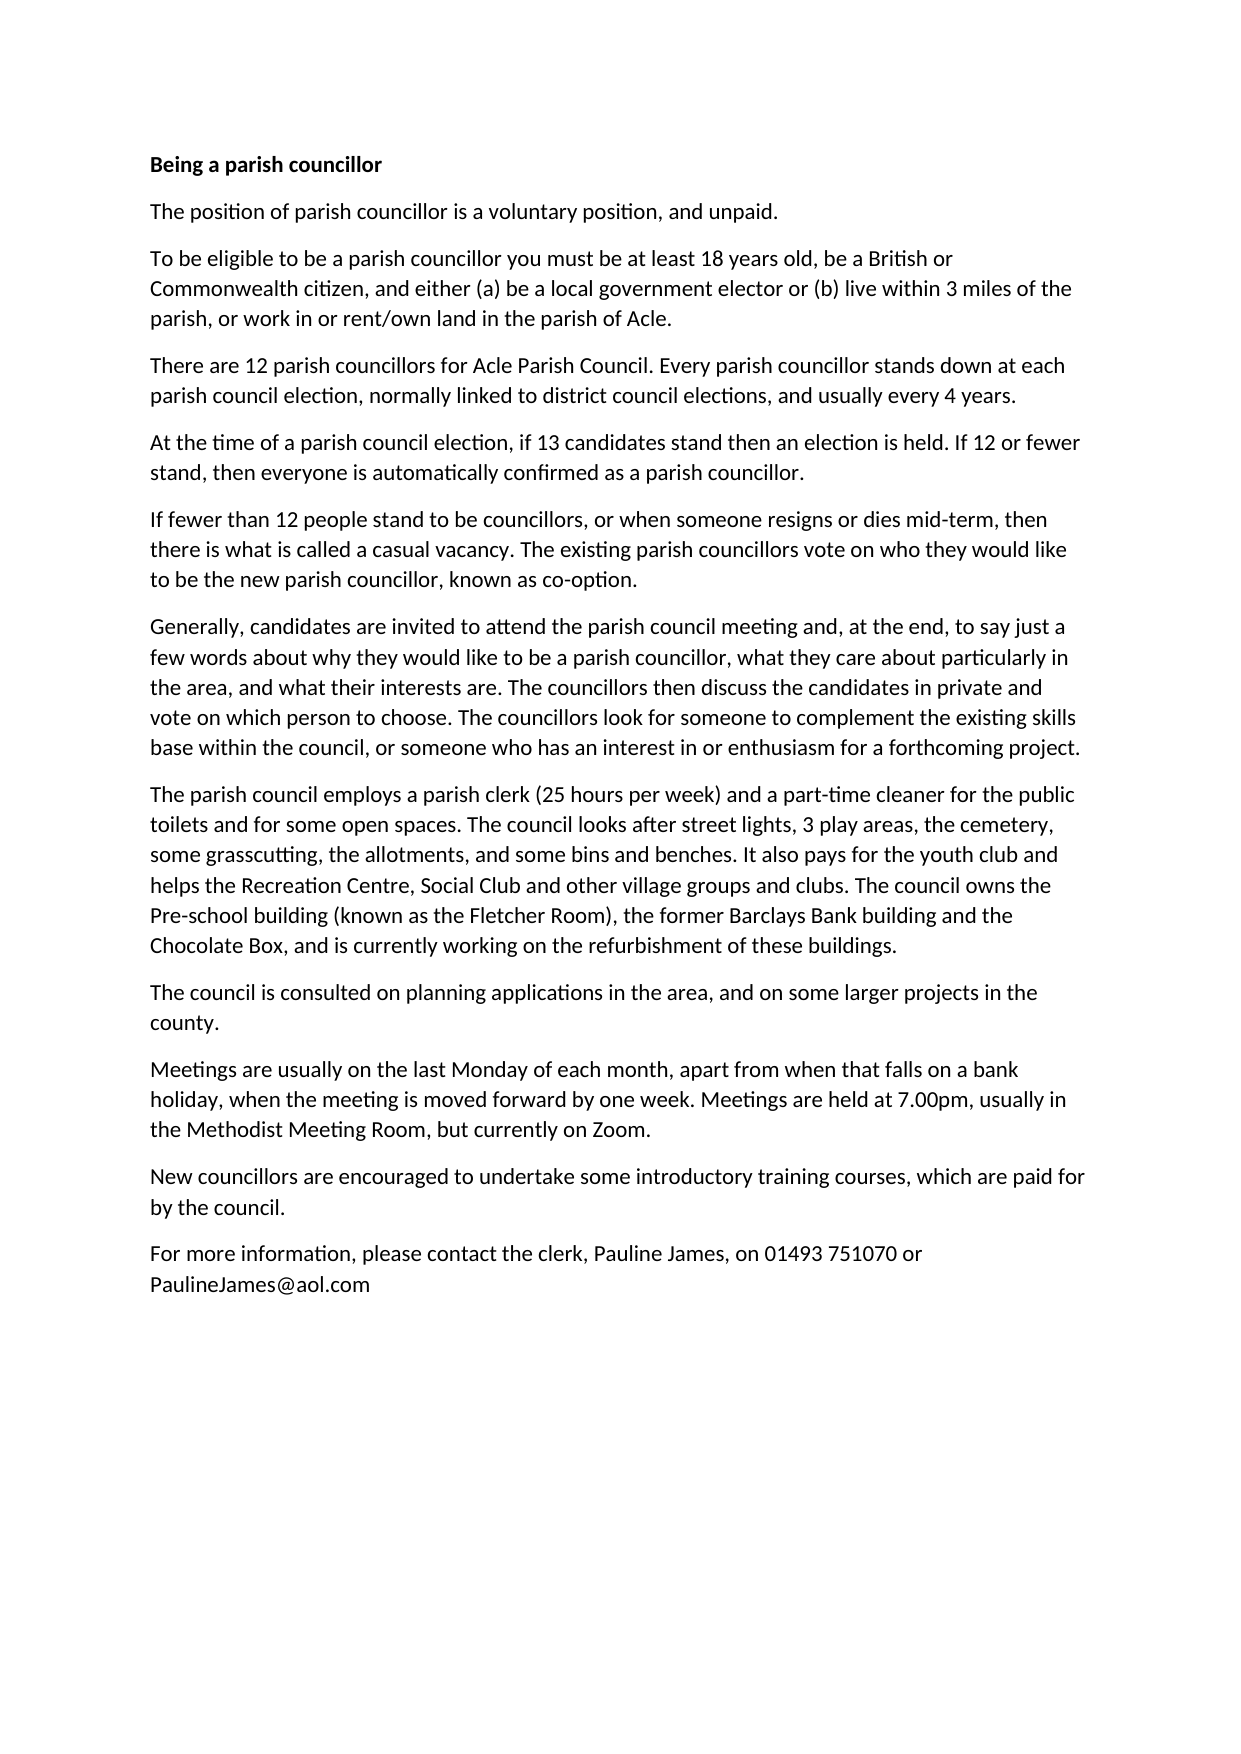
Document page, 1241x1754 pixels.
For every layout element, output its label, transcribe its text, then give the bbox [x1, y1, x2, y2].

text New councillors are encouraged to undertake some introductory training courses, which are paid for by the council. [150, 1162, 1090, 1221]
text The council is consulted on planning applications in the area, and on some larger projects in the county. [150, 978, 1090, 1036]
text Generally, candidates are invited to attend the parish council meeting and, at the end, to say just a few words about why they would like to be a parish councillor, what they care about particularly in the area, and what their interests are. The councillors then discuss the candidates in private and vote on which person to choose. The councillors look for someone to complement the existing skills base within the council, or someone who has an interest in or enthusiasm for a forthcoming project. [150, 612, 1090, 761]
text The parish council employs a parish clerk (25 hours per week) and a part-time cleaner for the public toilets and for some open spaces. The council looks after street lights, 3 play areas, the cemetery, some grasscutting, the allotments, and some bins and benches. It also pays for the youth club and helps the Recreation Centre, Social Club and other village groups and clubs. The council owns the Pre-school building (known as the Fletcher Room), the former Barclays Bank building and the Chocolate Box, and is currently working on the refurbishment of these buildings. [150, 780, 1090, 959]
text The position of parish councillor is a voluntary position, and unpaid. [150, 197, 1090, 225]
text If fewer than 12 people stand to be councillors, or when someone resigns or dies mid-term, then there is what is called a casual vacancy. The existing parish councillors vote on who they would like to be the new parish councillor, known as co-option. [150, 505, 1090, 594]
text At the time of a parish council election, if 13 candidates stand then an election is held. If 12 or fewer stand, then everyone is automatically confirmed as a parish councillor. [150, 428, 1090, 486]
text To be eligible to be a parish councillor you must be at least 18 years old, be a British or Commonwealth citizen, and either (a) be a local government elector or (b) live within 3 miles of the parish, or work in or rent/own land in the parish of Acle. [150, 244, 1090, 332]
text Meetings are usually on the last Monday of each month, apart from when that falls on a bank holiday, when the meeting is moved forward by one week. Meetings are held at 7.00pm, usually in the Methodist Meeting Room, but currently on Zoom. [150, 1055, 1090, 1144]
text There are 12 parish councillors for Acle Parish Council. Every parish councillor stands down at each parish council election, normally linked to district council elections, and usually every 4 years. [150, 351, 1090, 409]
text Being a parish councillor [150, 150, 1090, 178]
text For more information, please contact the clerk, Pauline James, on 01493 751070 or PaulineJames@aol.com [150, 1239, 1090, 1298]
